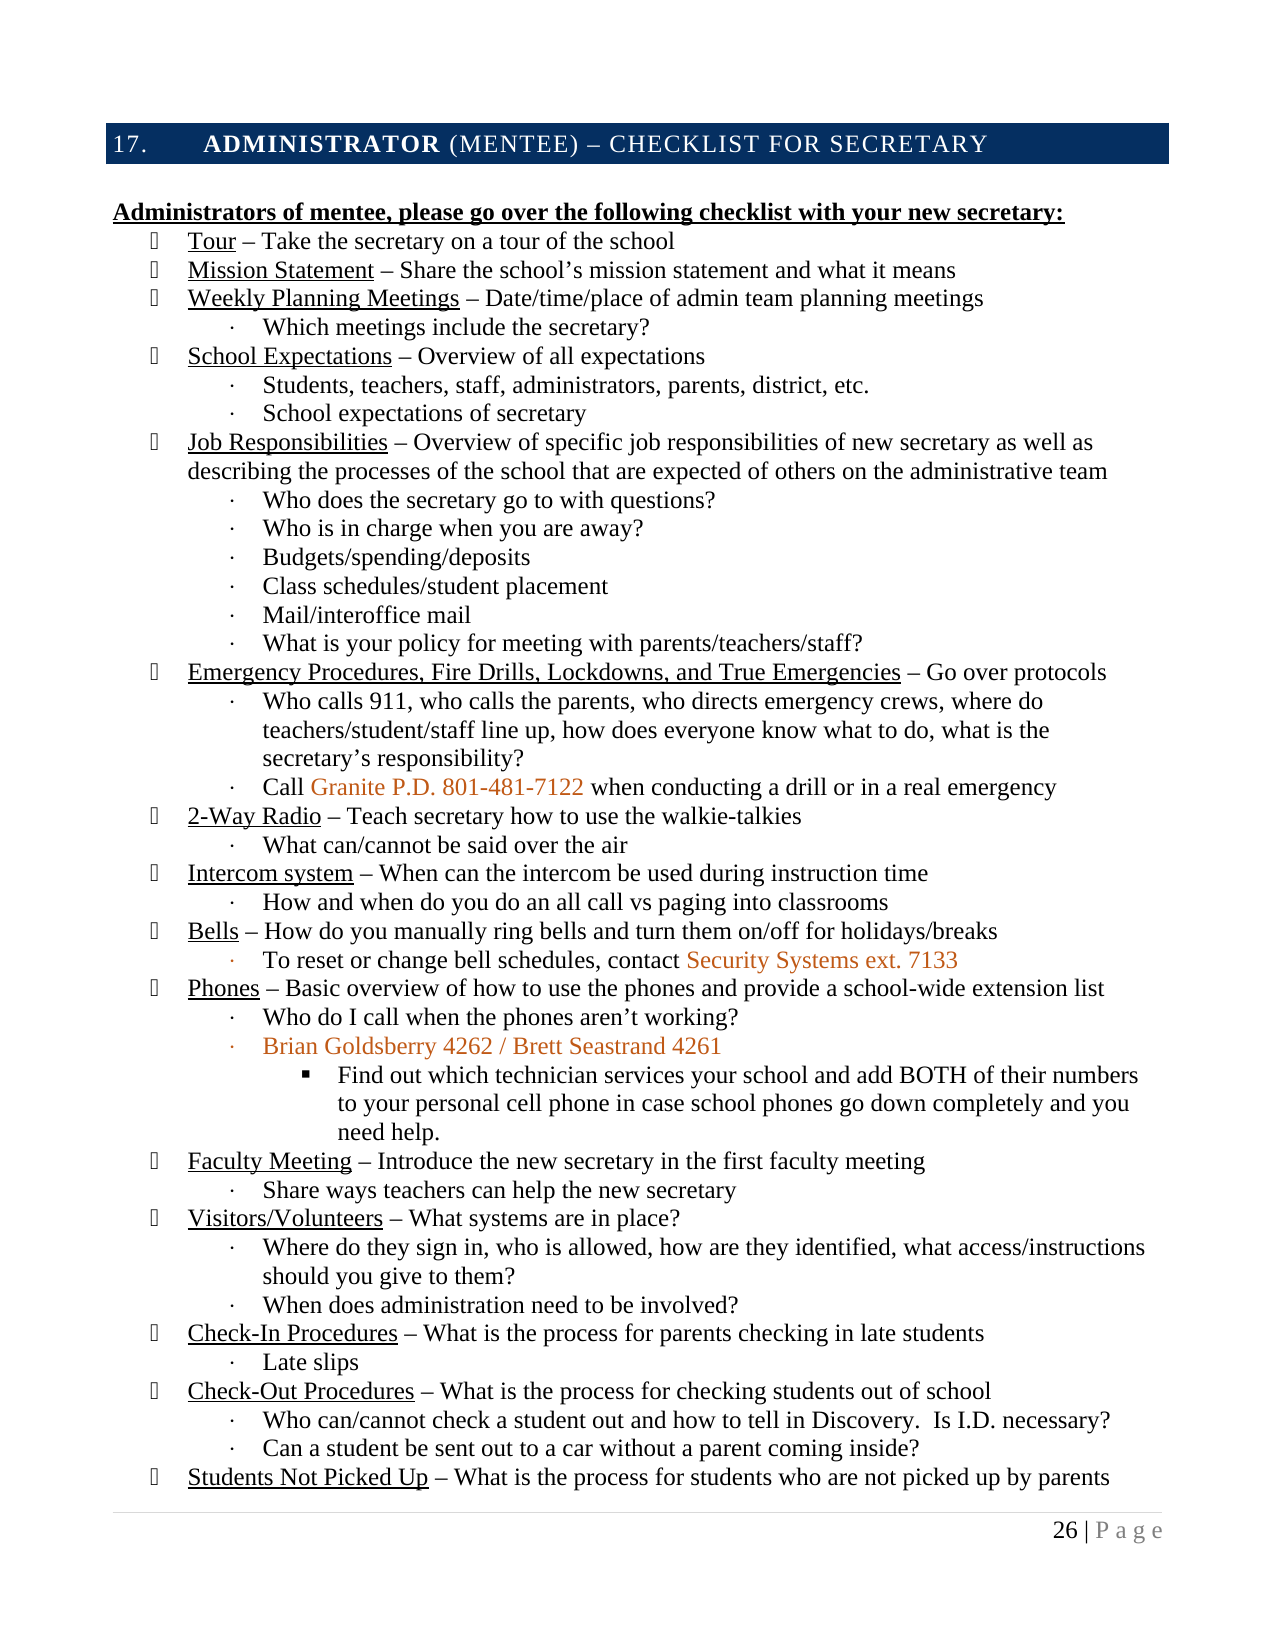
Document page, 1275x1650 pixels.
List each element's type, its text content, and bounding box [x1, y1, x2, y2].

list Who do I call when the phones aren’t working? [225, 1002, 1162, 1031]
list Mail/interoffice mail [225, 600, 1162, 628]
list Who can/cannot check a student out and how to tell in Discovery. Is I.D. necessary? [225, 1405, 1162, 1433]
list Students Not Picked Up – What is the process for students who are not picked up by parents [150, 1462, 1162, 1491]
list Emergency Procedures, Fire Drills, Lockdowns, and True Emergencies – Go over protocols [150, 657, 1162, 686]
list What can/cannot be said over the air [225, 830, 1162, 858]
list Phones – Basic overview of how to use the phones and provide a school-wide extension list [150, 973, 1162, 1002]
list Check-In Procedures – What is the process for parents checking in late students [150, 1318, 1162, 1347]
list Intercom system – When can the intercom be used during instruction time [150, 858, 1162, 887]
list Bells – How do you manually ring bells and turn them on/off for holidays/breaks [150, 916, 1162, 945]
list 2-Way Radio – Teach secretary how to use the walkie-talkies [150, 801, 1162, 830]
list Mission Statement – Share the school’s mission statement and what it means [150, 255, 1162, 283]
list Weekly Planning Meetings – Date/time/place of admin team planning meetings [150, 283, 1162, 312]
list Tour – Take the secretary on a tour of the school [150, 226, 1162, 255]
list Can a student be sent out to a car without a parent coming inside? [225, 1433, 1162, 1462]
list What is your policy for meeting with parents/teachers/staff? [225, 628, 1162, 657]
list Who is in charge when you are away? [225, 513, 1162, 542]
list Visitors/Volunteers – What systems are in place? [150, 1203, 1162, 1232]
list School Expectations – Overview of all expectations [150, 341, 1162, 370]
list How and when do you do an all call vs paging into classrooms [225, 887, 1162, 916]
list Brian Goldsberry 4262 / Brett Seastrand 4261 [225, 1031, 1162, 1060]
list School expectations of secretary [225, 398, 1162, 427]
list To reset or change bell schedules, contact Security Systems ext. 7133 [225, 945, 1162, 973]
list Students, teachers, staff, administrators, parents, district, etc. [225, 370, 1162, 398]
list Share ways teachers can help the new secretary [225, 1175, 1162, 1203]
list Call Granite P.D. 801-481-7122 when conducting a drill or in a real emergency [225, 772, 1162, 801]
text Administrators of mentee, please go over the following checklist with your new secretary: [112, 197, 1162, 226]
list Late slips [225, 1347, 1162, 1376]
list Faculty Meeting – Introduce the new secretary in the first faculty meeting [150, 1146, 1162, 1175]
list Check-Out Procedures – What is the process for checking students out of school [150, 1376, 1162, 1405]
list Class schedules/student placement [225, 571, 1162, 600]
list Job Responsibilities – Overview of specific job responsibilities of new secretary as well as describing the processes of the school that are expected of others on the administrative team [150, 427, 1162, 485]
list When does administration need to be involved? [225, 1290, 1162, 1318]
list Who does the secretary go to with questions? [225, 485, 1162, 513]
list Budgets/spending/deposits [225, 542, 1162, 571]
list Where do they sign in, who is allowed, how are they identified, what access/instructions should you give to them? [225, 1232, 1162, 1290]
subtitle Administrator (Mentee) – Checklist for Secretary [113, 129, 1162, 158]
list Who calls 911, who calls the parents, who directs emergency crews, where do teachers/student/staff line up, how does everyone know what to do, what is the secretary’s responsibility? [225, 686, 1162, 772]
list Find out which technician services your school and add BOTH of their numbers to your personal cell phone in case school phones go down completely and you need help. [300, 1060, 1162, 1146]
list Which meetings include the secretary? [225, 312, 1162, 341]
